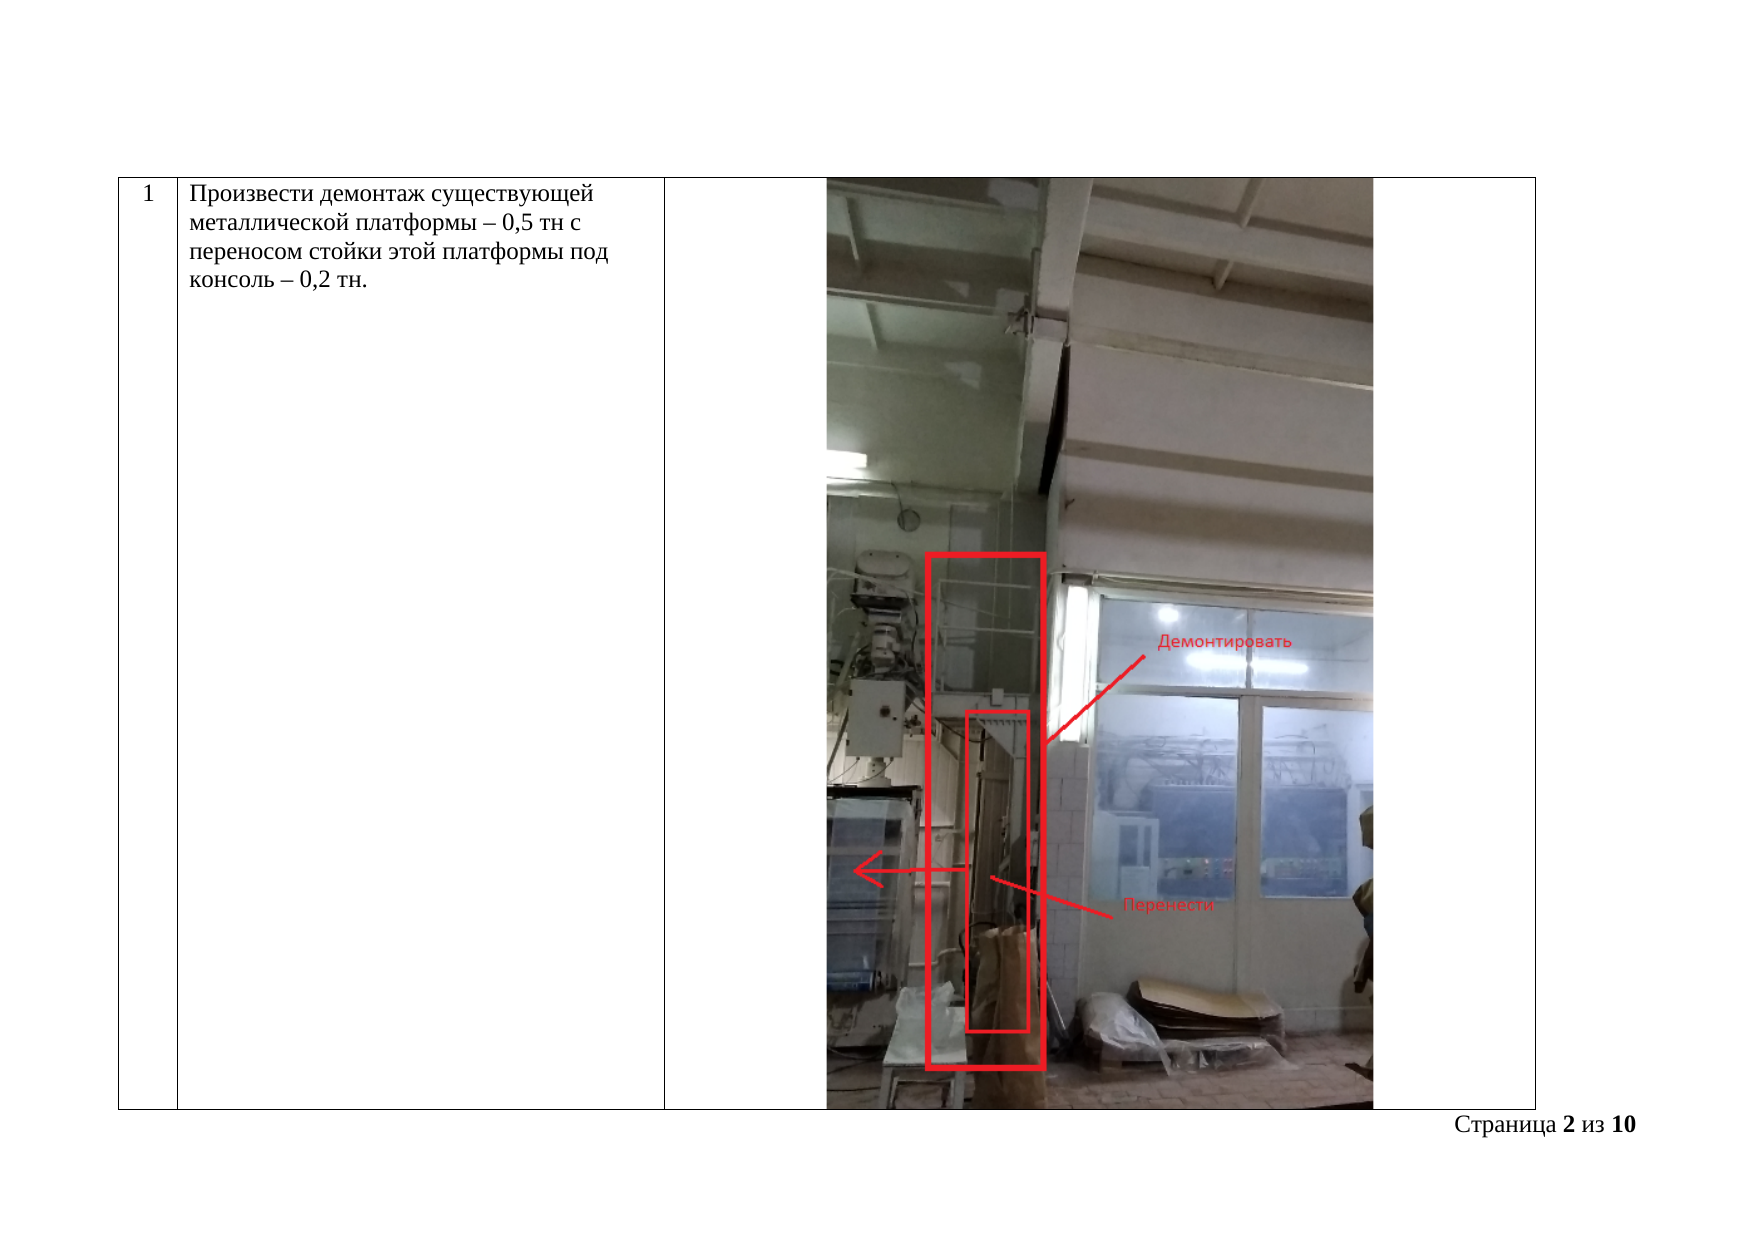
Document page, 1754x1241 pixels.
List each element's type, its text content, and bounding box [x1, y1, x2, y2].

table_cell Произвести демонтаж существующей металлической платформы – 0,5 тн с переносом стойки этой платформы под консоль – 0,2 тн. [178, 178, 664, 1109]
picture [826, 178, 1374, 1109]
table_cell [665, 178, 826, 1109]
table_cell [1374, 178, 1535, 1109]
table_cell 1 [119, 178, 177, 1109]
